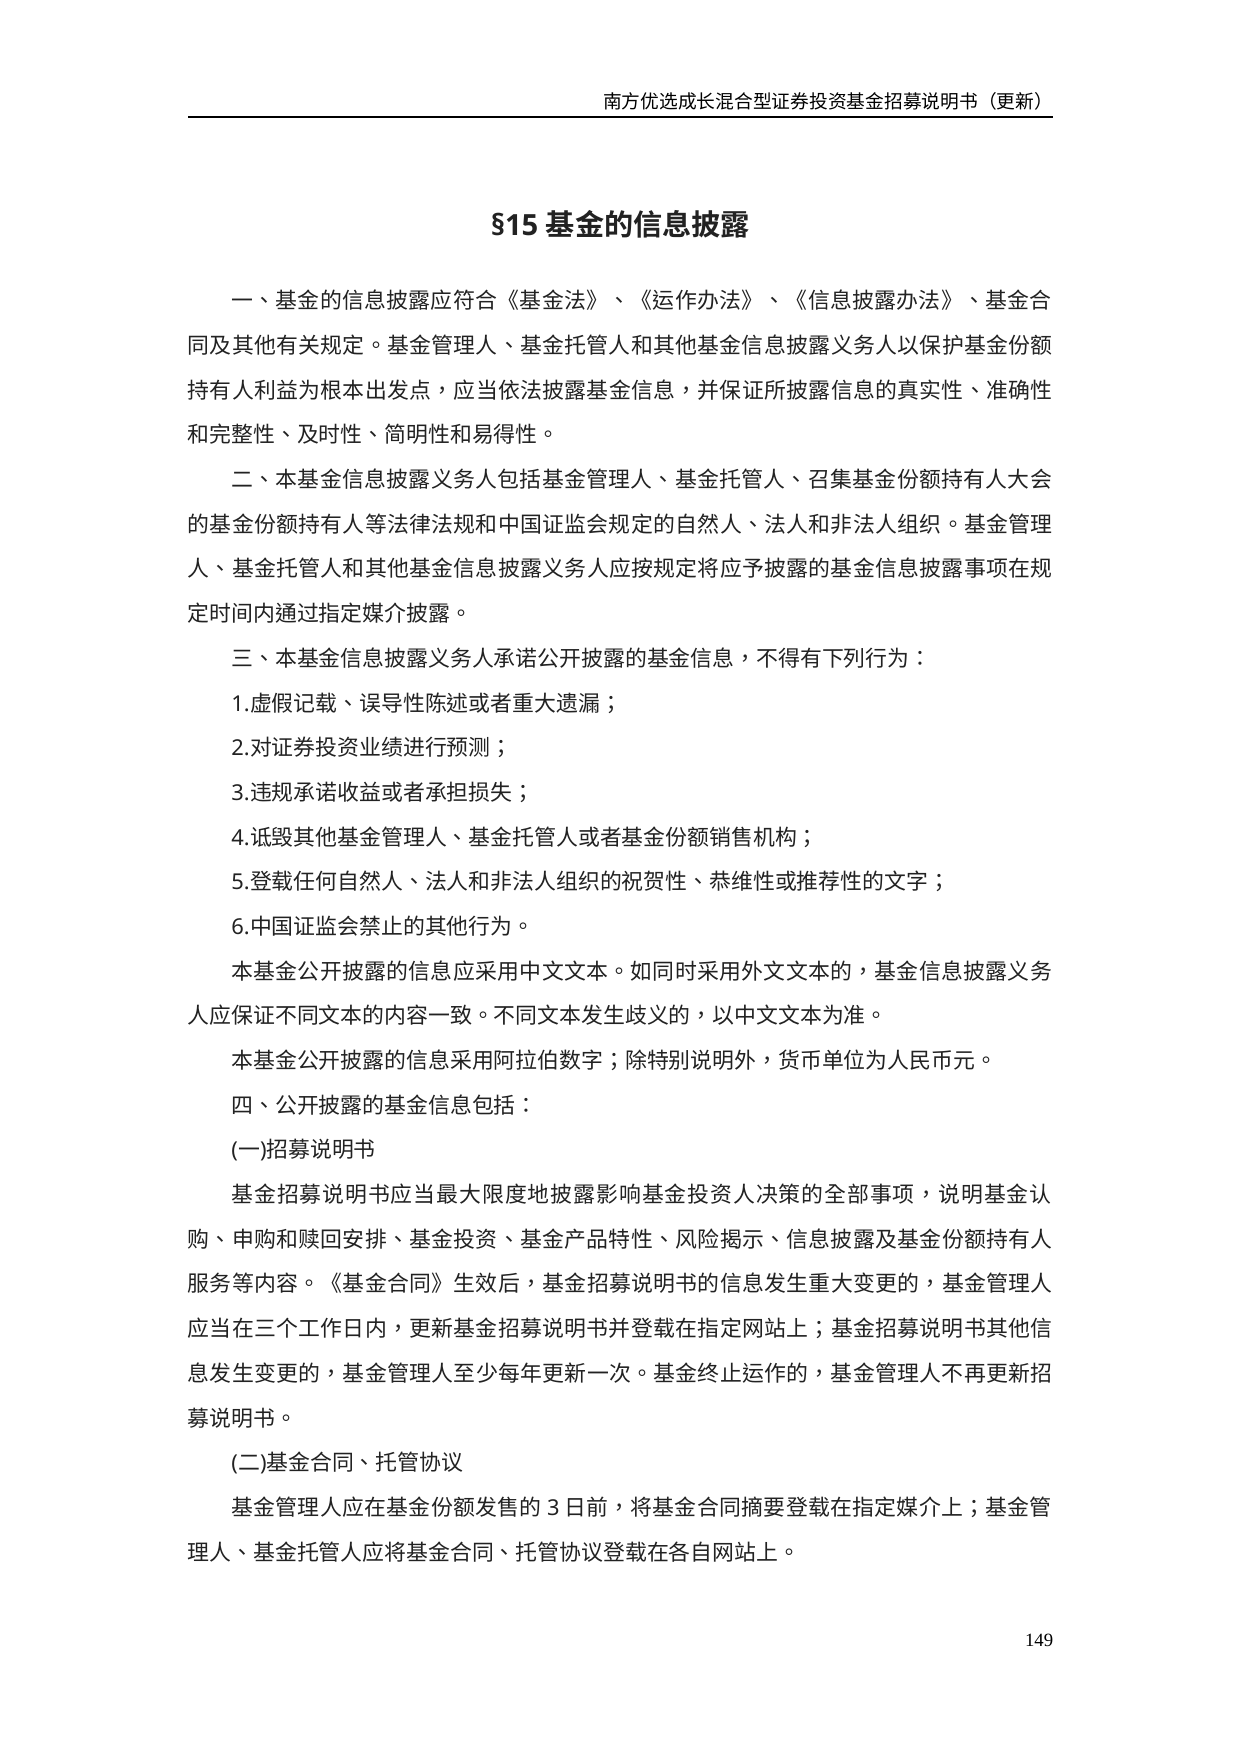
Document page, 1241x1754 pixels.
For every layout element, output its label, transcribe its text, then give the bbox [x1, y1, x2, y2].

text 四、公开披露的基金信息包括： [187, 1090, 1053, 1119]
text 基金招募说明书应当最大限度地披露影响基金投资人决策的全部事项，说明基金认购、申购和赎回安排、基金投资、基金产品特性、风险揭示、信息披露及基金份额持有人服务等内容。《基金合同》生效后，基金招募说明书的信息发生重大变更的，基金管理人应当在三个工作日内，更新基金招募说明书并登载在指定网站上；基金招募说明书其他信息发生变更的，基金管理人至少每年更新一次。基金终止运作的，基金管理人不再更新招募说明书。 [187, 1179, 1053, 1432]
text §15 基金的信息披露 [187, 191, 1053, 256]
text 二、本基金信息披露义务人包括基金管理人、基金托管人、召集基金份额持有人大会的基金份额持有人等法律法规和中国证监会规定的自然人、法人和非法人组织。基金管理人、基金托管人和其他基金信息披露义务人应按规定将应予披露的基金信息披露事项在规定时间内通过指定媒介披露。 [187, 464, 1053, 628]
text 基金管理人应在基金份额发售的3日前，将基金合同摘要登载在指定媒介上；基金管理人、基金托管人应将基金合同、托管协议登载在各自网站上。 [187, 1492, 1053, 1566]
text 一、基金的信息披露应符合《基金法》、《运作办法》、《信息披露办法》、基金合同及其他有关规定。基金管理人、基金托管人和其他基金信息披露义务人以保护基金份额持有人利益为根本出发点，应当依法披露基金信息，并保证所披露信息的真实性、准确性和完整性、及时性、简明性和易得性。 [187, 285, 1053, 449]
text 本基金公开披露的信息应采用中文文本。如同时采用外文文本的，基金信息披露义务人应保证不同文本的内容一致。不同文本发生歧义的，以中文文本为准。 [187, 956, 1053, 1030]
text 3.违规承诺收益或者承担损失； [187, 777, 1053, 807]
text 6.中国证监会禁止的其他行为。 [187, 911, 1053, 941]
text 本基金公开披露的信息采用阿拉伯数字；除特别说明外，货币单位为人民币元。 [187, 1045, 1053, 1075]
text 4.诋毁其他基金管理人、基金托管人或者基金份额销售机构； [187, 822, 1053, 851]
text 1.虚假记载、误导性陈述或者重大遗漏； [187, 687, 1053, 717]
text 2.对证券投资业绩进行预测； [187, 732, 1053, 762]
text 三、本基金信息披露义务人承诺公开披露的基金信息，不得有下列行为： [187, 643, 1053, 673]
text 5.登载任何自然人、法人和非法人组织的祝贺性、恭维性或推荐性的文字； [187, 866, 1053, 896]
text (一)招募说明书 [187, 1134, 1053, 1164]
text (二)基金合同、托管协议 [187, 1447, 1053, 1477]
